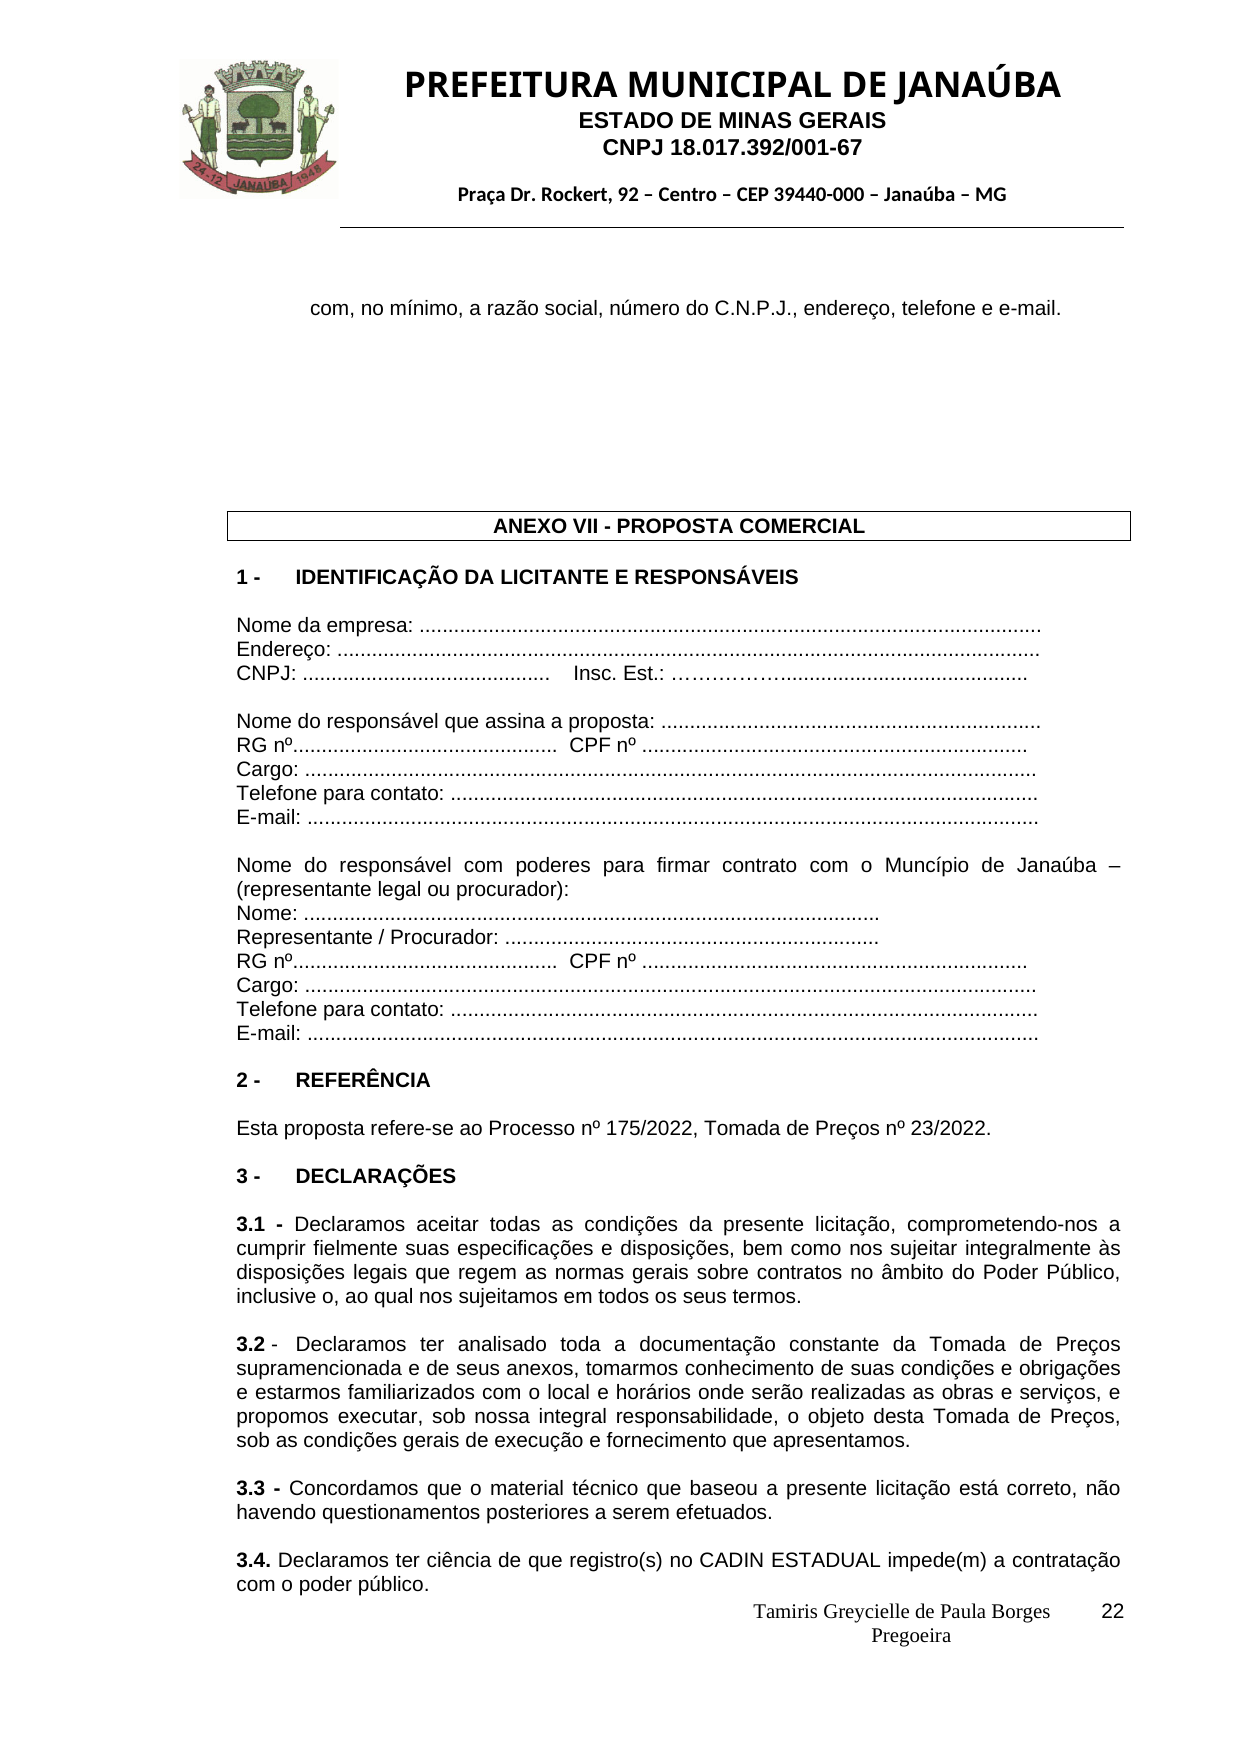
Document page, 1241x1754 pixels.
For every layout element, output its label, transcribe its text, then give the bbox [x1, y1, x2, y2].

text Cargo: ............................................................................................................................... [236, 972, 1122, 996]
text 3.1 - Declaramos aceitar todas as condições da presente licitação, comprometendo-nos a cumprir fielmente suas especificações e disposições, bem como nos sujeitar integralmente às disposições legais que regem as normas gerais sobre contratos no âmbito do Poder Público, inclusive o, ao qual nos sujeitamos em todos os seus termos. [236, 1212, 1122, 1308]
text 3.4. Declaramos ter ciência de que registro(s) no CADIN ESTADUAL impede(m) a contratação com o poder público. [236, 1547, 1122, 1595]
text 3.2 - Declaramos ter analisado toda a documentação constante da Tomada de Preços supramencionada e de seus anexos, tomarmos conhecimento de suas condições e obrigações e estarmos familiarizados com o local e horários onde serão realizadas as obras e serviços, e propomos executar, sob nossa integral responsabilidade, o objeto desta Tomada de Preços, sob as condições gerais de execução e fornecimento que apresentamos. [236, 1332, 1122, 1452]
text Anexo VII - Proposta comercial [228, 512, 1130, 540]
text RG nº.............................................. CPF nº ................................................................... [236, 948, 1122, 972]
text Nome do responsável que assina a proposta: .................................................................. [236, 709, 1122, 733]
text Nome da empresa: ............................................................................................................ [236, 613, 1122, 637]
text Cargo: ............................................................................................................................... [236, 757, 1122, 781]
text 3 - DECLARAÇÕES [236, 1164, 1122, 1188]
text Telefone para contato: ...................................................................................................... [236, 781, 1122, 805]
text Endereço: .......................................................................................................................... [236, 637, 1122, 661]
text 3.3 - Concordamos que o material técnico que baseou a presente licitação está correto, não havendo questionamentos posteriores a serem efetuados. [236, 1476, 1122, 1523]
text 1 - IDENTIFICAÇÃO DA LICITANTE E RESPONSÁVEIS [236, 565, 1122, 589]
text Nome: .................................................................................................... [236, 901, 1122, 924]
picture [179, 59, 339, 199]
text 2 - REFERÊNCIA [236, 1068, 1122, 1092]
text Representante / Procurador: ................................................................. [236, 924, 1122, 948]
text Esta proposta refere-se ao Processo nº 175/2022, Tomada de Preços nº 23/2022. [236, 1116, 1122, 1140]
text Telefone para contato: ...................................................................................................... [236, 996, 1122, 1020]
text Nome do responsável com poderes para firmar contrato com o Muncípio de Janaúba – (representante legal ou procurador): [236, 853, 1122, 901]
text E-mail: ............................................................................................................................... [236, 805, 1122, 829]
text RG nº.............................................. CPF nº ................................................................... [236, 733, 1122, 757]
text E-mail: ............................................................................................................................... [236, 1020, 1122, 1044]
text CNPJ: ........................................... Insc. Est.: …….………........................................... [236, 661, 1122, 685]
